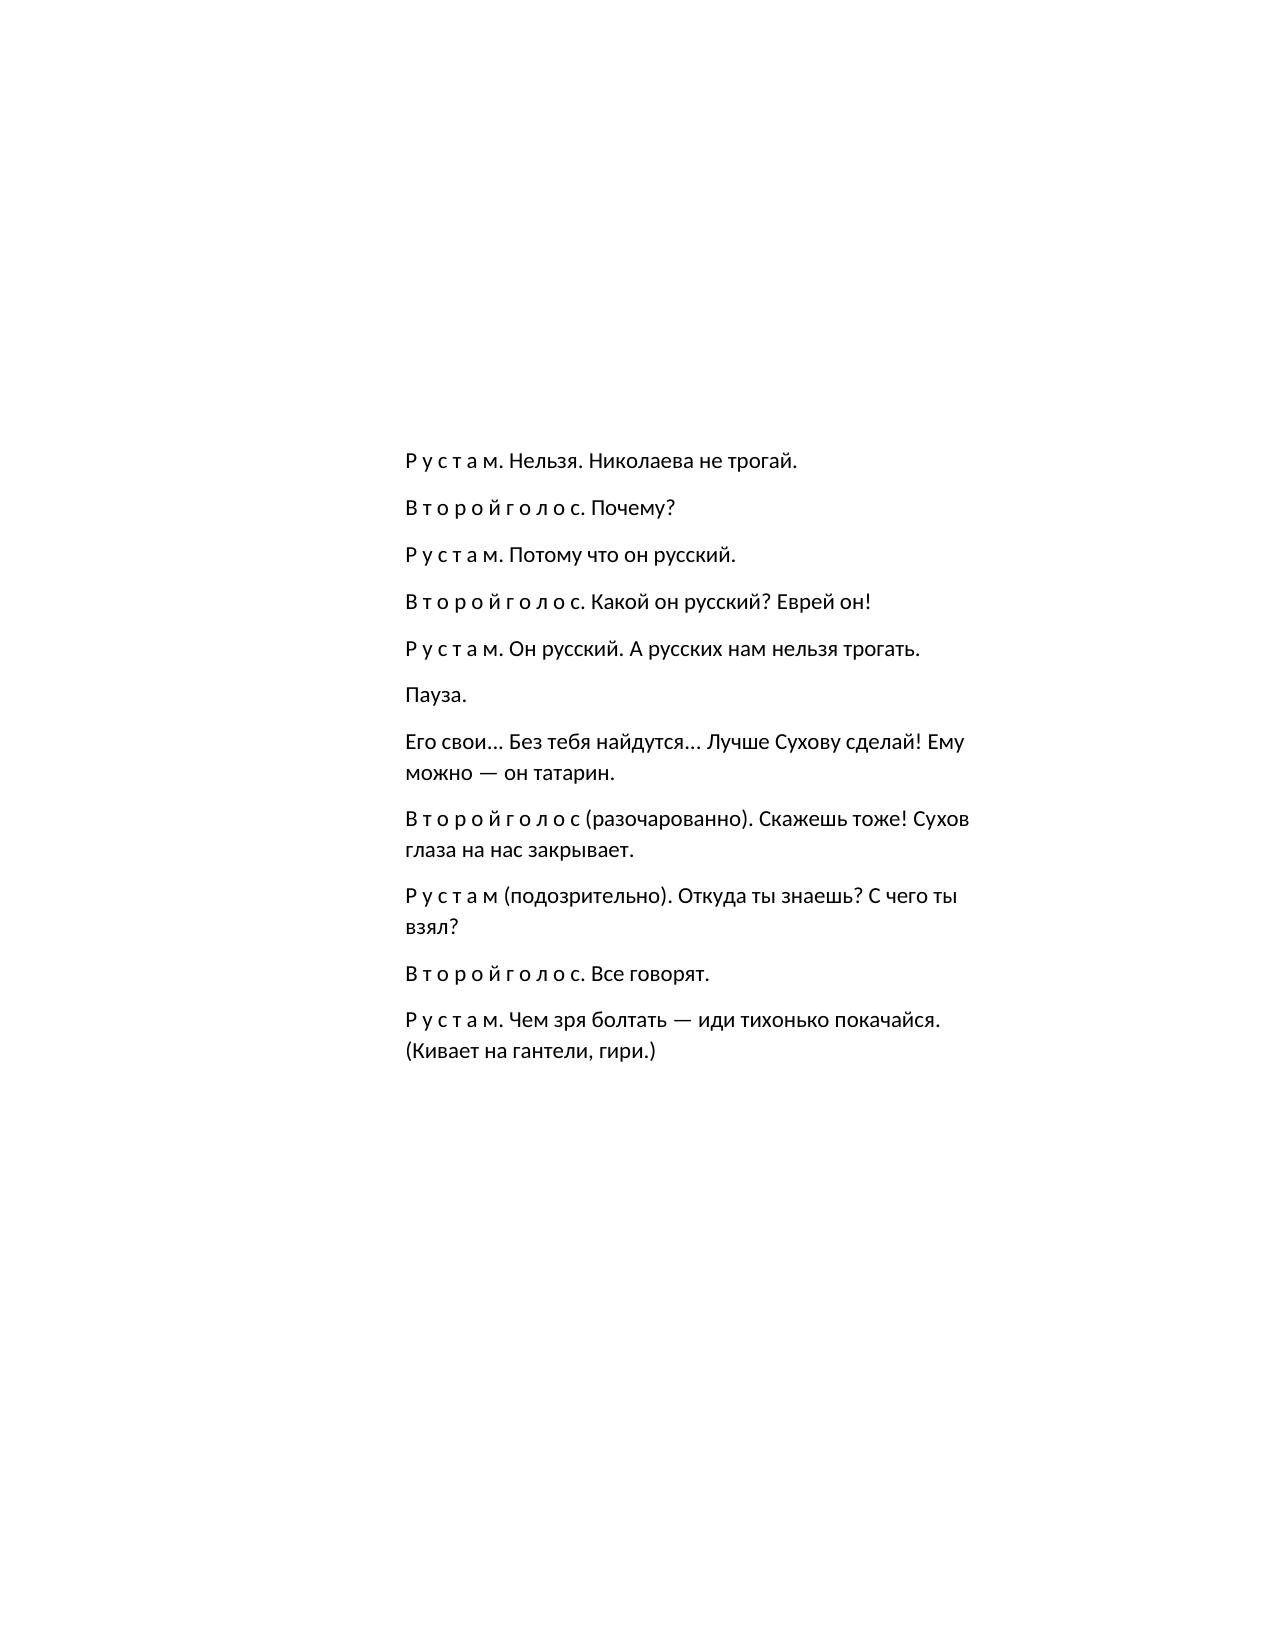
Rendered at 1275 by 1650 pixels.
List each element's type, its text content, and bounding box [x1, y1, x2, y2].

text Р у с т а м. Чем зря болтать — иди тихонько покачайся. (Кивает на гантели, гири.) [405, 1006, 978, 1064]
text Р у с т а м. Потому что он русский. [405, 540, 978, 568]
text Р у с т а м. Он русский. А русских нам нельзя трогать. [405, 634, 978, 662]
text Его свои... Без тебя найдутся... Лучше Сухову сделай! Ему можно — он татарин. [405, 727, 978, 786]
text Р у с т а м. Нельзя. Николаева не трогай. [405, 446, 978, 474]
text В т о р о й г о л о с (разочарованно). Скажешь тоже! Сухов глаза на нас закрывает. [405, 804, 978, 863]
text Пауза. [405, 681, 978, 709]
text В т о р о й г о л о с. Какой он русский? Еврей он! [405, 587, 978, 615]
text В т о р о й г о л о с. Все говорят. [405, 959, 978, 987]
text Р у с т а м (подозрительно). Откуда ты знаешь? С чего ты взял? [405, 882, 978, 940]
text В т о р о й г о л о с. Почему? [405, 493, 978, 521]
